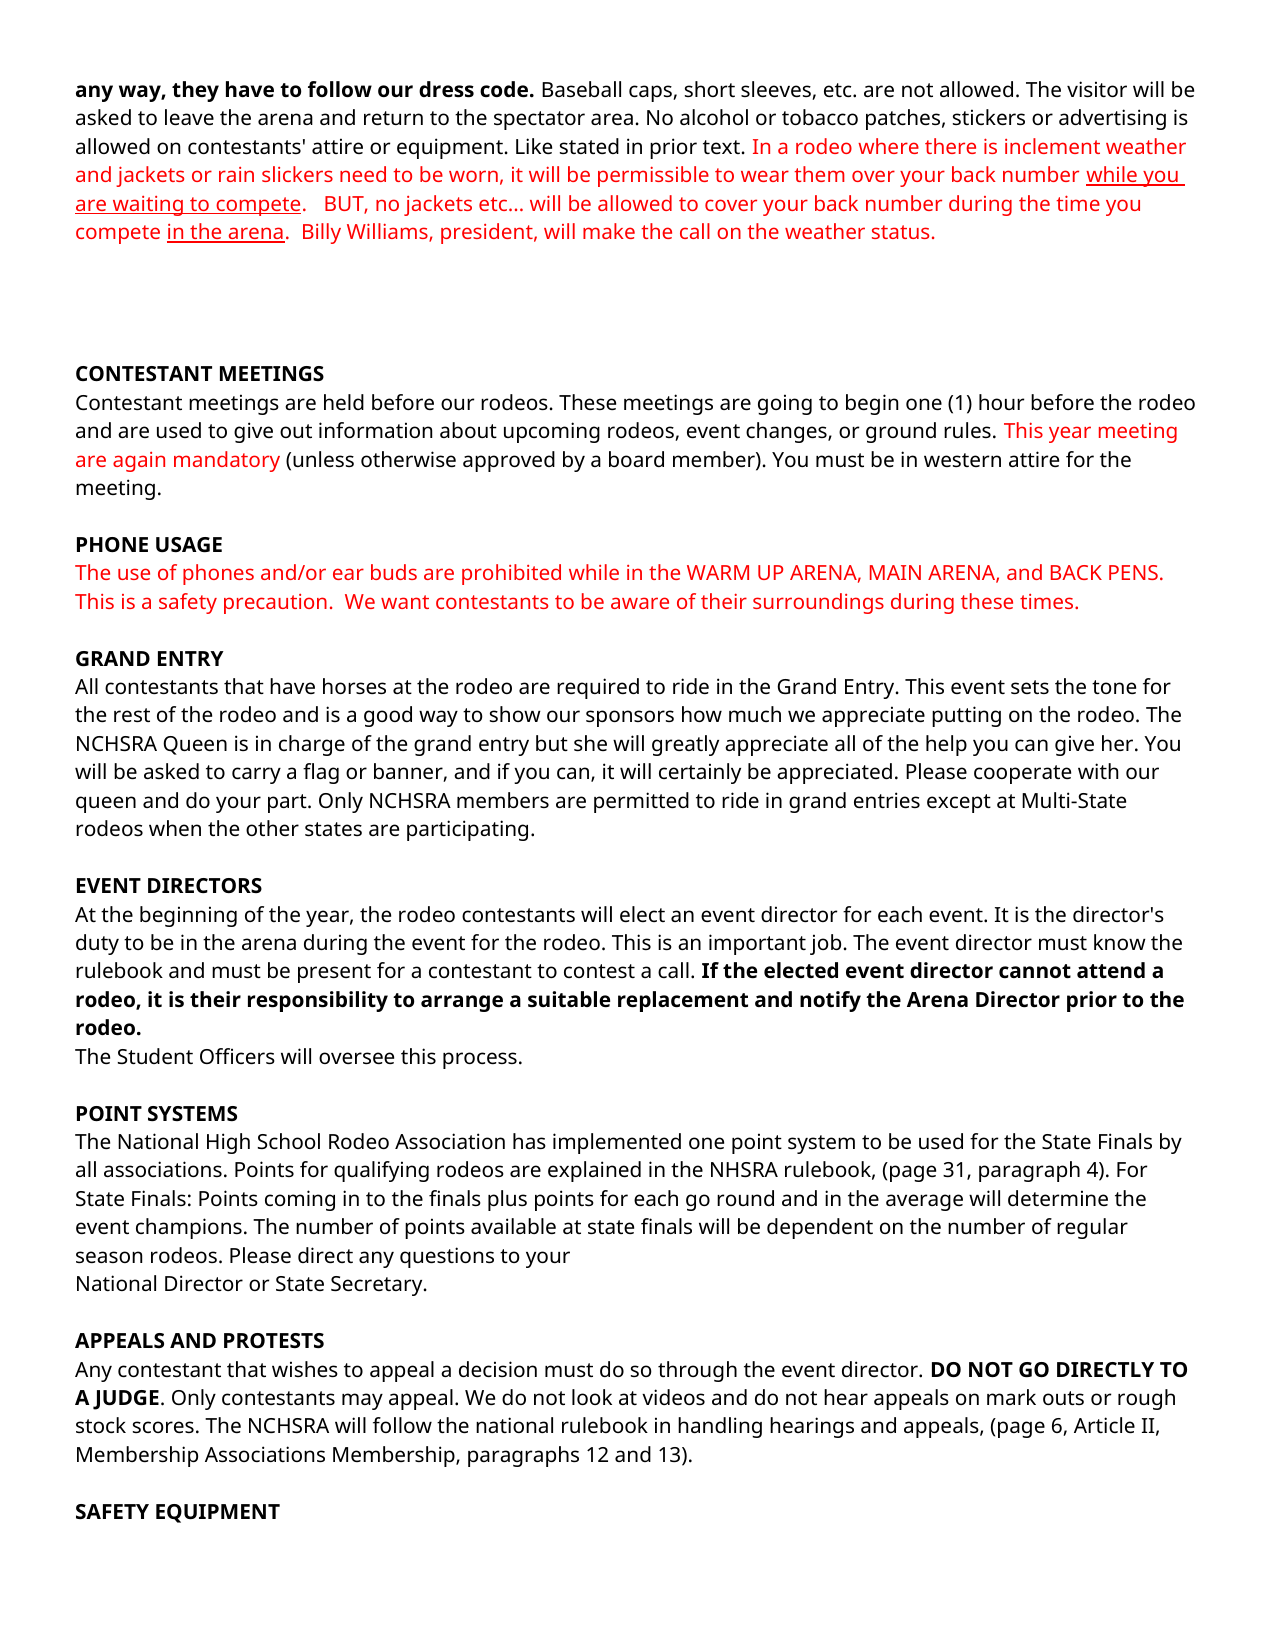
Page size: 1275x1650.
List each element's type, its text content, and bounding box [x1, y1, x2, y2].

text EVENT DIRECTORS [75, 871, 1200, 900]
text POINT SYSTEMS [75, 1099, 1200, 1127]
text All contestants that have horses at the rodeo are required to ride in the Grand Entry. This event sets the tone for the rest of the rodeo and is a good way to show our sponsors how much we appreciate putting on the rodeo. The NCHSRA Queen is in charge of the grand entry but she will greatly appreciate all of the help you can give her. You will be asked to carry a flag or banner, and if you can, it will certainly be appreciated. Please cooperate with our queen and do your part. Only NCHSRA members are permitted to ride in grand entries except at Multi-State rodeos when the other states are participating. [75, 672, 1200, 843]
text Contestant meetings are held before our rodeos. These meetings are going to begin one (1) hour before the rodeo and are used to give out information about upcoming rodeos, event changes, or ground rules. This year meeting are again mandatory (unless otherwise approved by a board member). You must be in western attire for the meeting. [75, 388, 1200, 502]
text APPEALS AND PROTESTS [75, 1326, 1200, 1355]
text PHONE USAGE [75, 530, 1200, 558]
text The Student Officers will oversee this process. [75, 1042, 1200, 1070]
text The National High School Rodeo Association has implemented one point system to be used for the State Finals by all associations. Points for qualifying rodeos are explained in the NHSRA rulebook, (page 31, paragraph 4). For State Finals: Points coming in to the finals plus points for each go round and in the average will determine the event champions. The number of points available at state finals will be dependent on the number of regular season rodeos. Please direct any questions to your [75, 1127, 1200, 1269]
text SAFETY EQUIPMENT [75, 1497, 1200, 1525]
text CONTESTANT MEETINGS [75, 359, 1200, 388]
text GRAND ENTRY [75, 644, 1200, 672]
text The use of phones and/or ear buds are prohibited while in the WARM UP ARENA, MAIN ARENA, and BACK PENS. This is a safety precaution. We want contestants to be aware of their surroundings during these times. [75, 558, 1200, 615]
text At the beginning of the year, the rodeo contestants will elect an event director for each event. It is the director's duty to be in the arena during the event for the rodeo. This is an important job. The event director must know the rulebook and must be present for a contestant to contest a call. If the elected event director cannot attend a rodeo, it is their responsibility to arrange a suitable replacement and notify the Arena Director prior to the rodeo. [75, 900, 1200, 1042]
text Any contestant that wishes to appeal a decision must do so through the event director. DO NOT GO DIRECTLY TO A JUDGE. Only contestants may appeal. We do not look at videos and do not hear appeals on mark outs or rough stock scores. The NCHSRA will follow the national rulebook in handling hearings and appeals, (page 6, Article II, Membership Associations Membership, paragraphs 12 and 13). [75, 1355, 1200, 1468]
text National Director or State Secretary. [75, 1269, 1200, 1298]
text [75, 75, 1200, 246]
